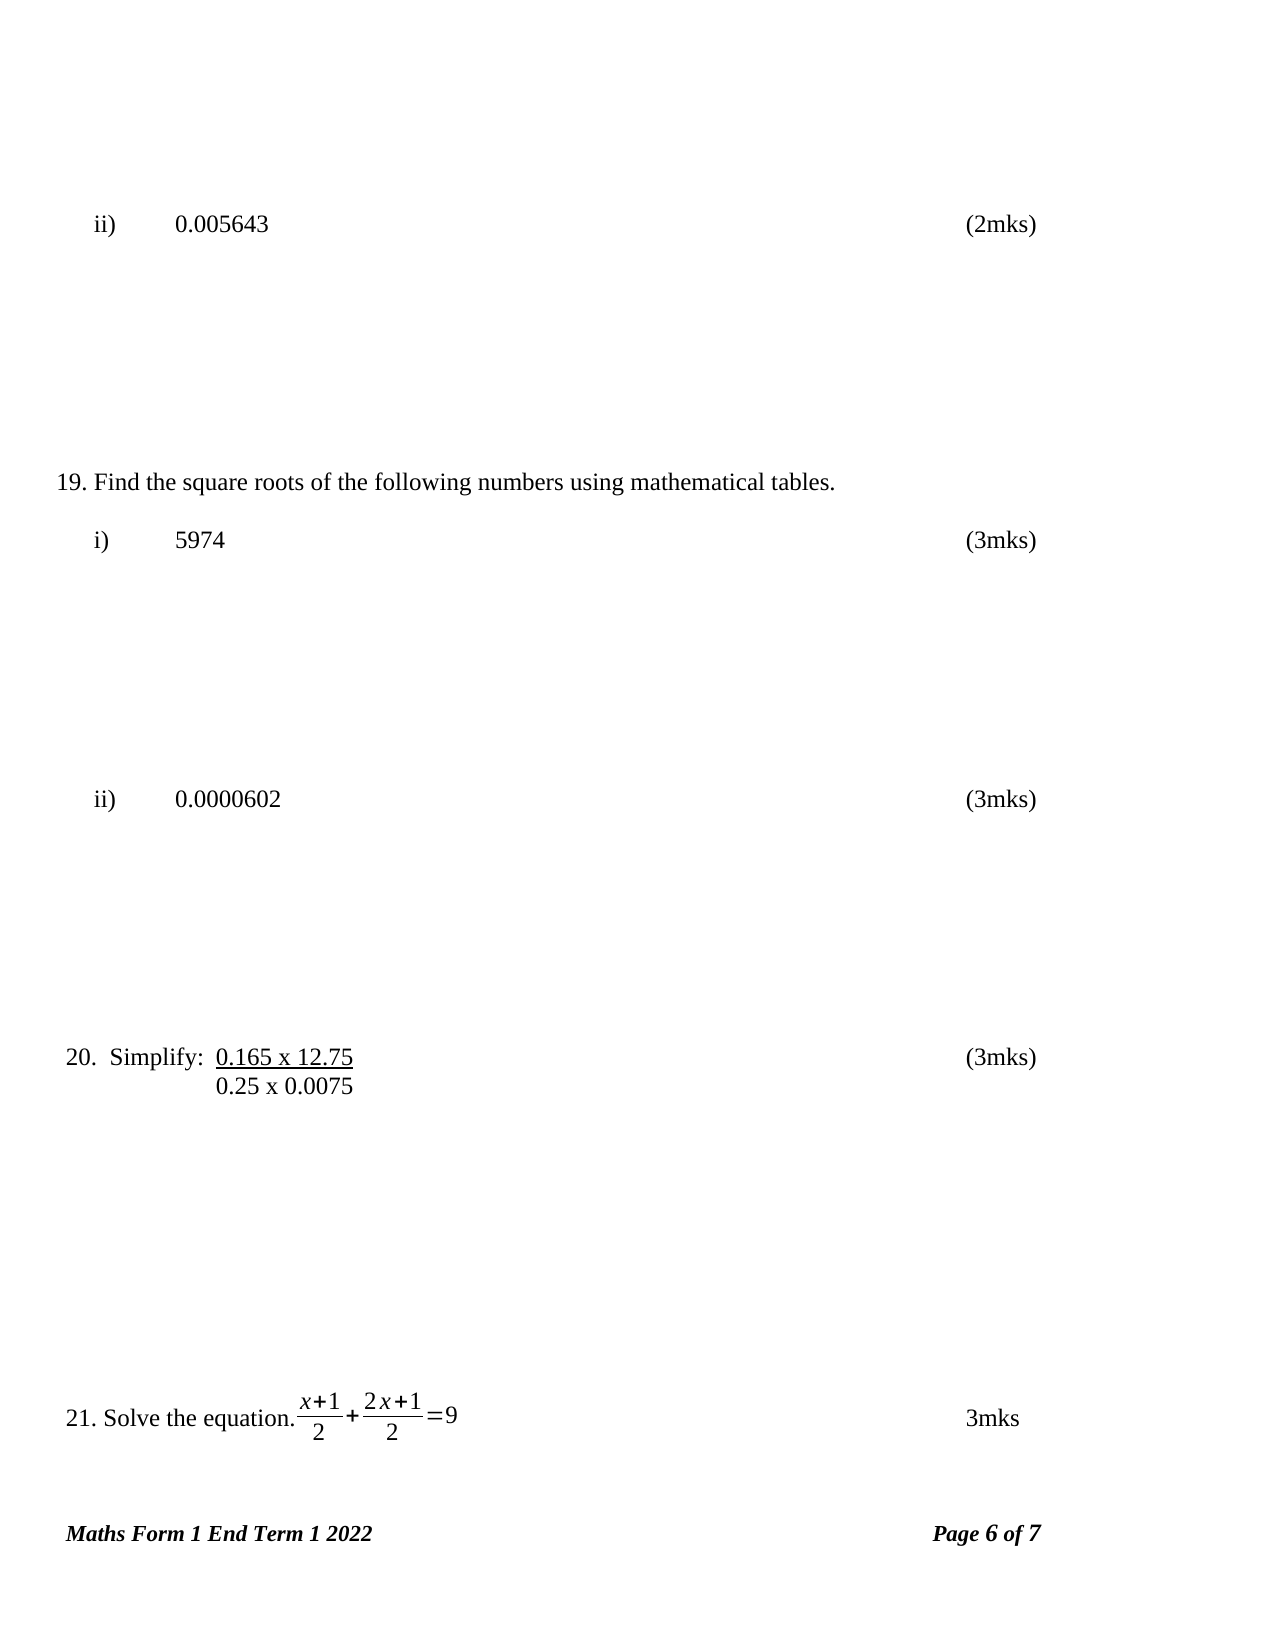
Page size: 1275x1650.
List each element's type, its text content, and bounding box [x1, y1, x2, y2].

list Find the square roots of the following numbers using mathematical tables. [56, 467, 1191, 496]
list Simplify: 0.165 x 12.75 (3mks) [66, 1042, 1191, 1071]
list 0.25 x 0.0075 [216, 1071, 1191, 1100]
list 0.0000602 (3mks) [94, 784, 1191, 812]
list 5974 (3mks) [94, 525, 1191, 554]
list 0.005643 (2mks) [94, 209, 1191, 237]
list Solve the equation. 3mks [66, 1387, 1191, 1446]
